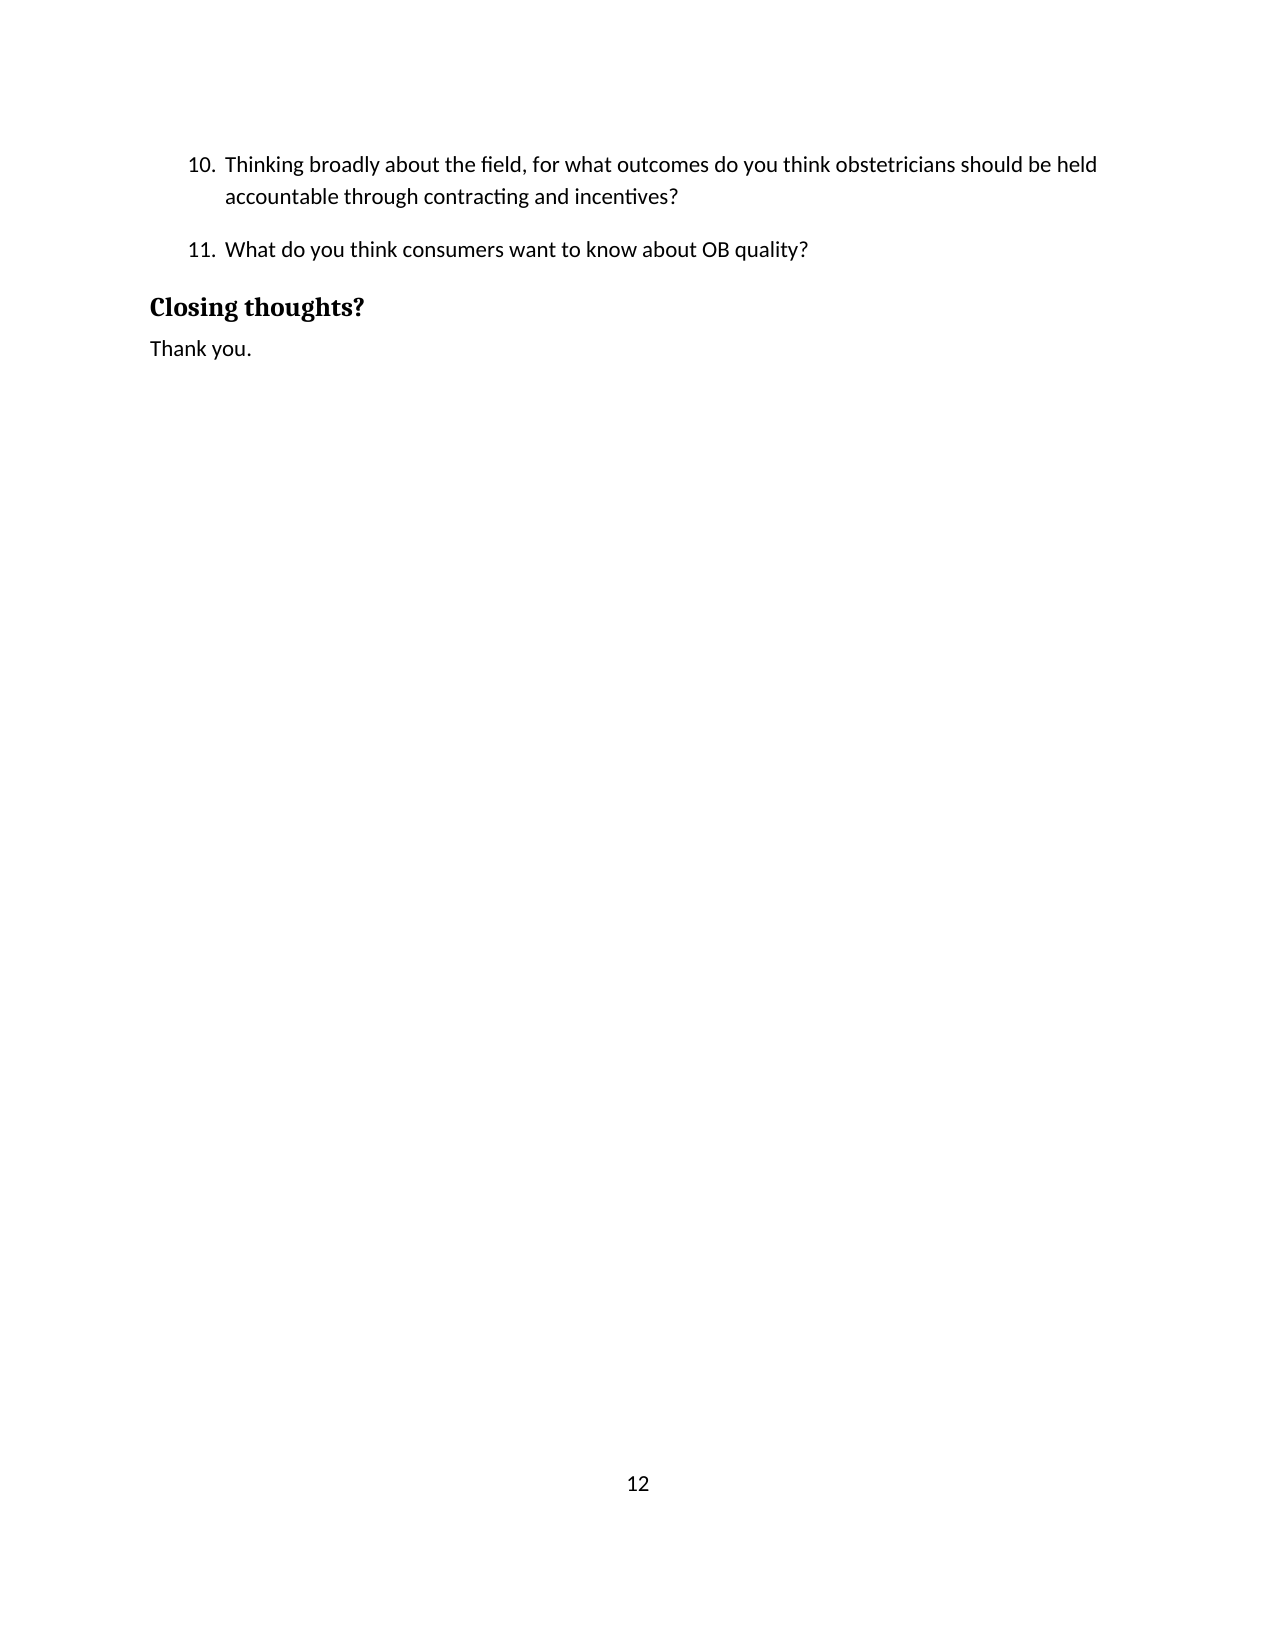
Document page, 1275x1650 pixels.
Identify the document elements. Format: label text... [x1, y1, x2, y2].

text Thank you. [150, 334, 1125, 362]
list What do you think consumers want to know about OB quality? [187, 235, 1125, 263]
list Thinking broadly about the field, for what outcomes do you think obstetricians should be held accountable through contracting and incentives? [187, 150, 1125, 210]
subtitle Closing thoughts? [150, 292, 1125, 323]
